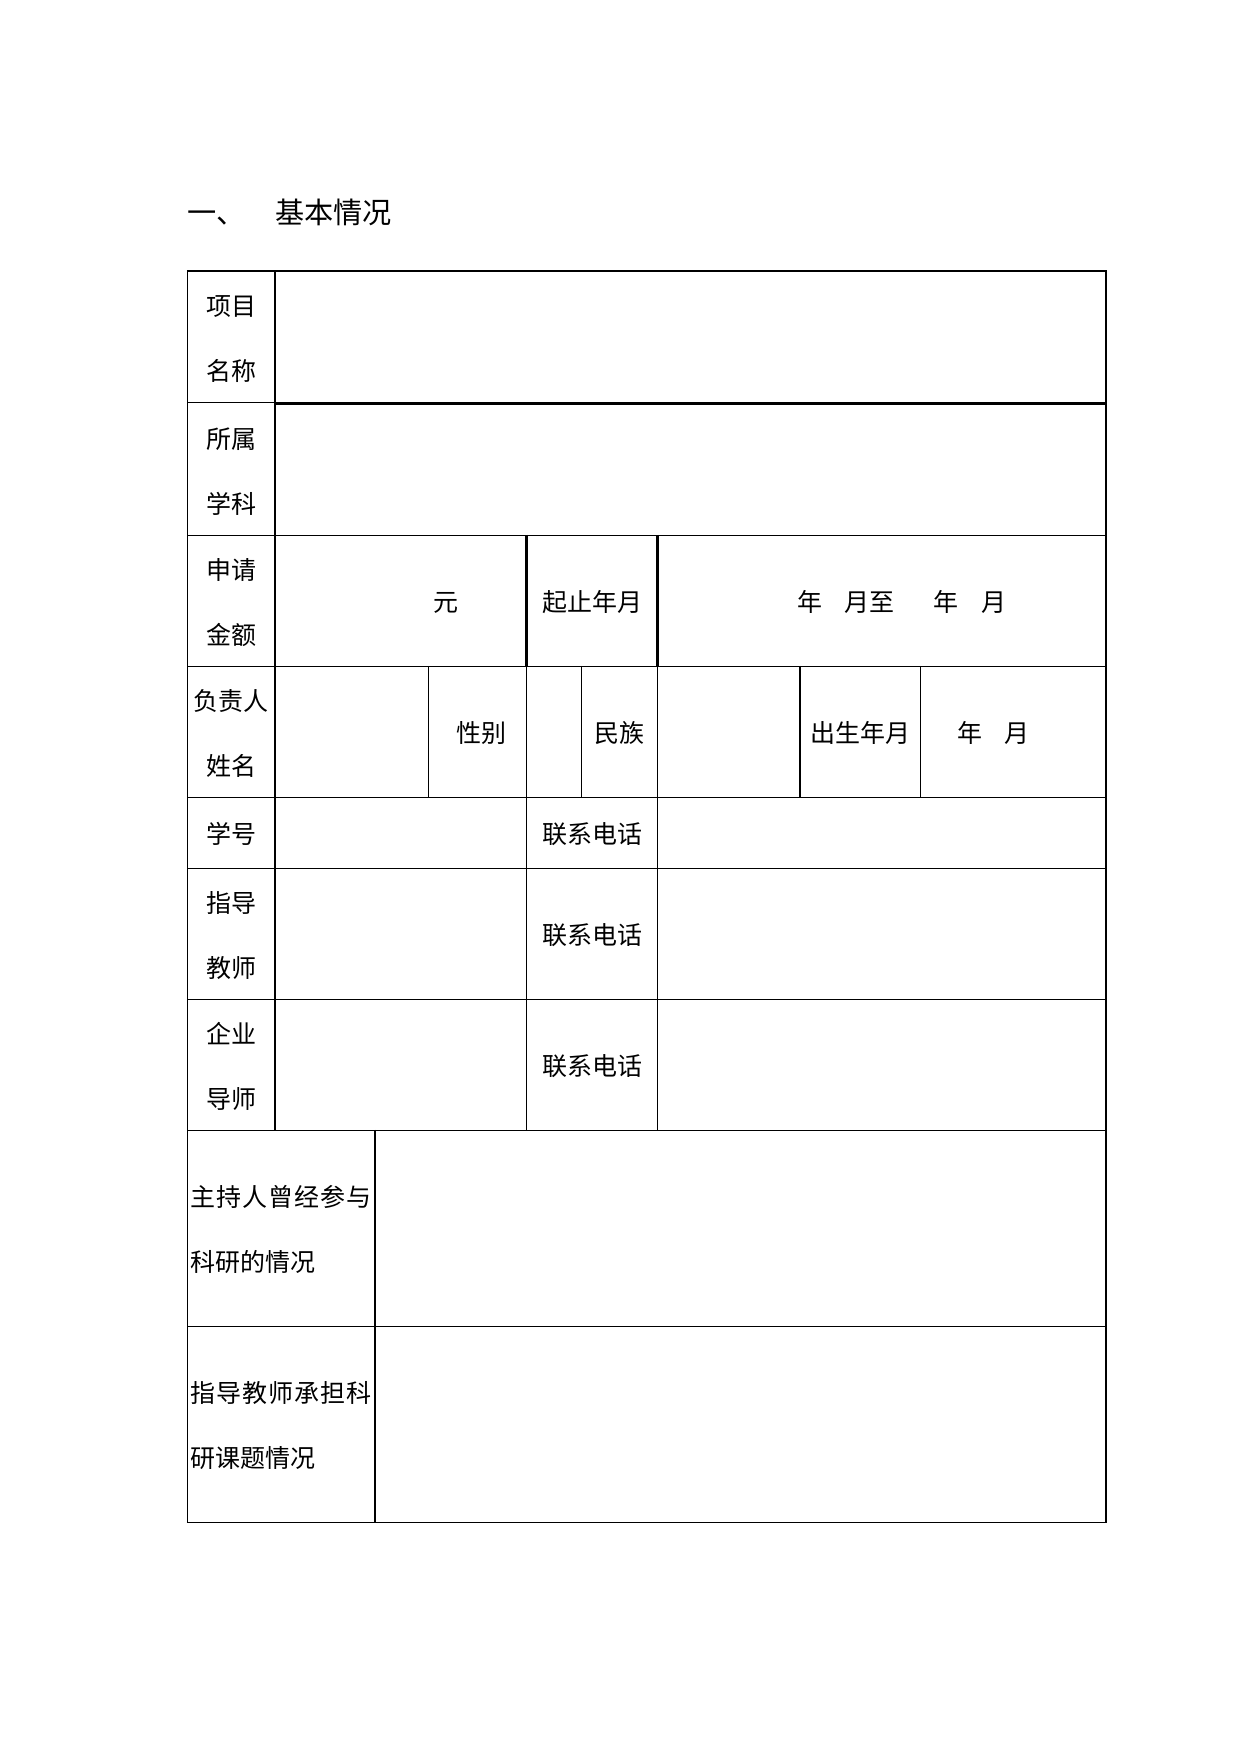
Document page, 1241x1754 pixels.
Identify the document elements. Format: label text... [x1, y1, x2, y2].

list 基本情况 [187, 178, 994, 243]
table_cell 联系电话 [527, 798, 657, 868]
table_cell 所属 学科 [188, 403, 274, 535]
table_cell [376, 1327, 1105, 1522]
table_cell [527, 667, 581, 797]
table_cell 联系电话 [527, 869, 657, 999]
table_cell [658, 869, 1105, 999]
table_cell 年 月至 年 月 [659, 536, 1105, 666]
table_cell 指导教师承担科研课题情况 [188, 1327, 374, 1522]
table_header 项目 名称 [188, 272, 274, 402]
table_cell 出生年月 [801, 667, 920, 797]
table_header [276, 272, 1105, 402]
table_cell 负责人姓名 [188, 667, 274, 797]
table_cell 联系电话 [527, 1000, 657, 1130]
table_cell 主持人曾经参与科研的情况 [188, 1131, 374, 1326]
table_cell [658, 1000, 1105, 1130]
table_cell 申请 金额 [188, 536, 274, 666]
table_cell [276, 667, 428, 797]
table_cell [276, 869, 526, 999]
table_cell 企业 导师 [188, 1000, 274, 1130]
table_cell 年 月 [921, 667, 1105, 797]
table_cell 起止年月 [528, 536, 656, 666]
table_cell 学号 [188, 798, 274, 868]
table_cell [276, 405, 1105, 535]
table_cell 性别 [429, 667, 526, 797]
table_cell [376, 1131, 1105, 1326]
table_cell [276, 798, 526, 868]
table_cell [658, 798, 1105, 868]
table_cell [276, 1000, 526, 1130]
table_cell 指导 教师 [188, 869, 274, 999]
table_cell [658, 667, 799, 797]
table_cell 元 [276, 536, 525, 666]
table_cell 民族 [582, 667, 657, 797]
